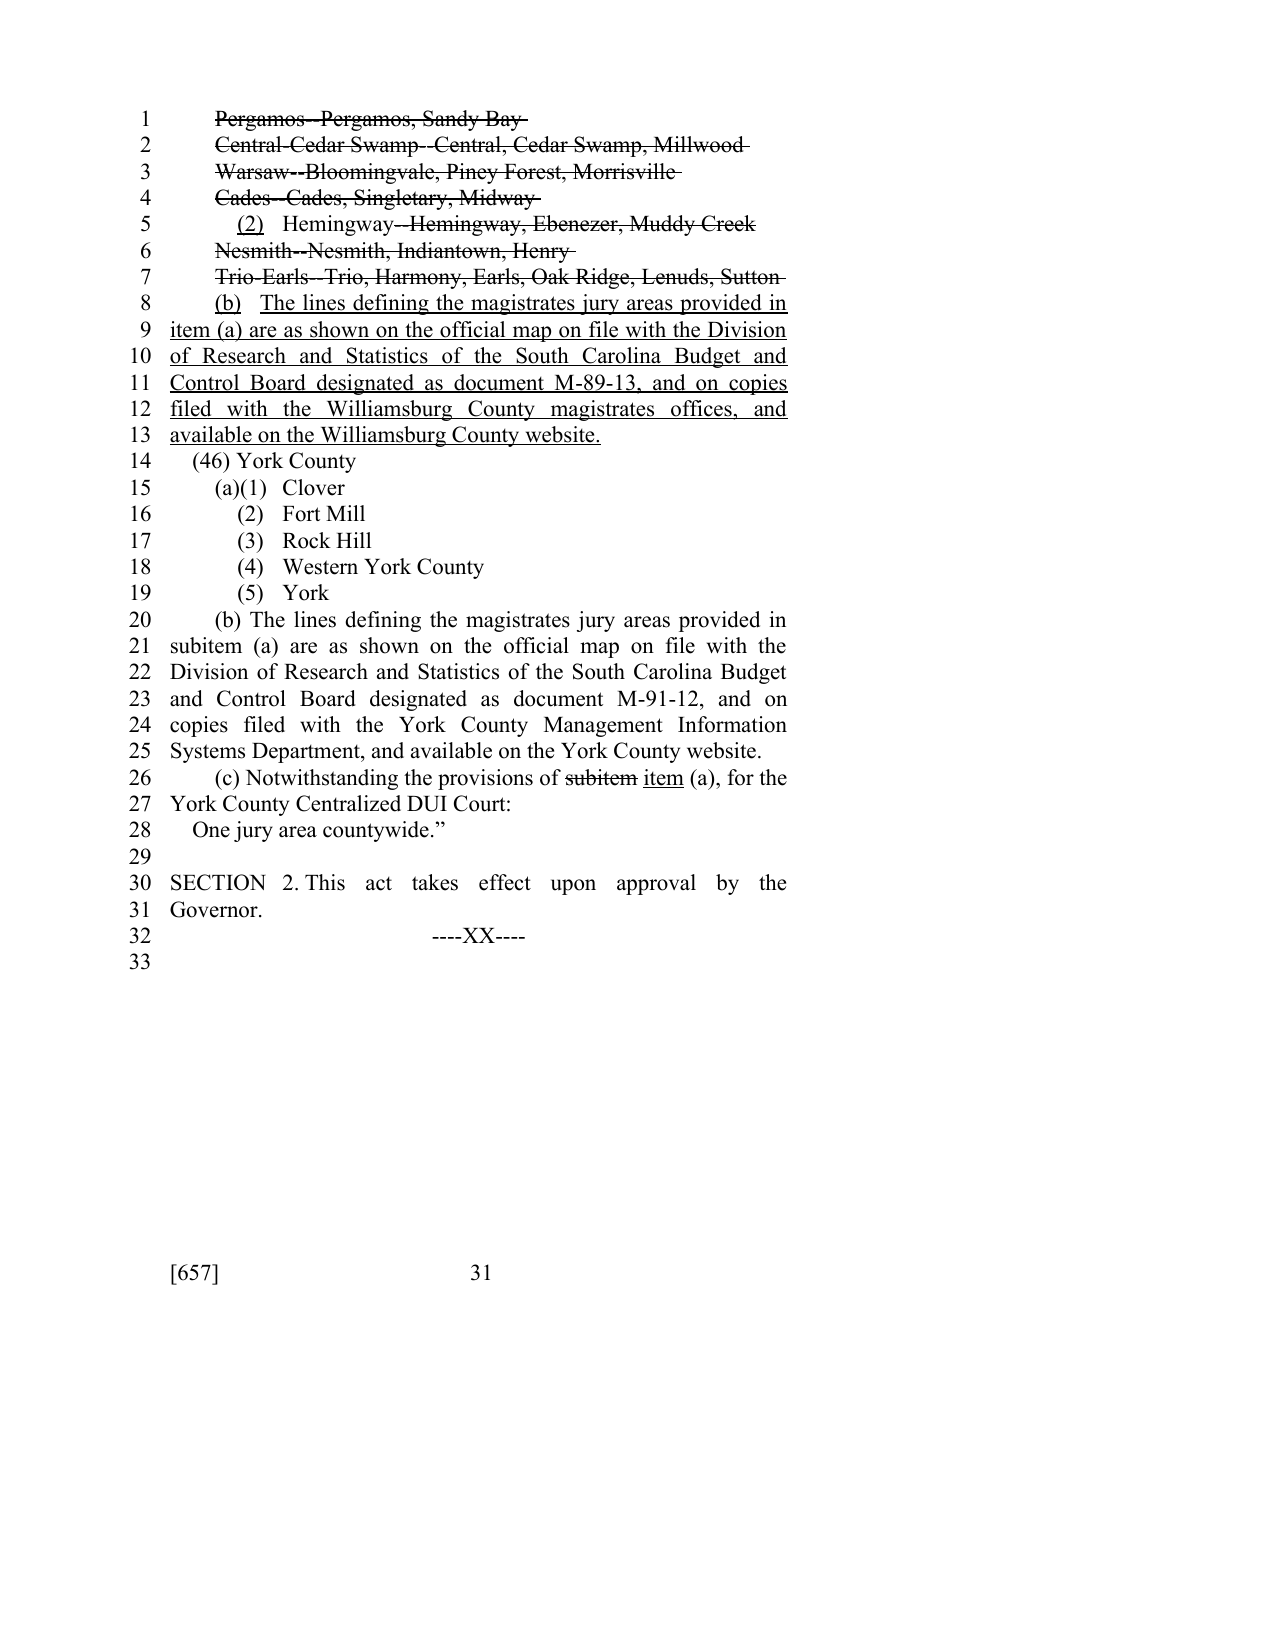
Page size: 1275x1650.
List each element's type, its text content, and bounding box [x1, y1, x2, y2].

text (a)(1) Clover [169, 474, 787, 500]
text Cades--Cades, Singletary, Midway [169, 184, 787, 210]
text ----XX---- [169, 922, 787, 948]
text Central-Cedar Swamp--Central, Cedar Swamp, Millwood [169, 131, 787, 158]
text Trio-Earls--Trio, Harmony, Earls, Oak Ridge, Lenuds, Sutton [169, 263, 787, 289]
text SECTION 2. This act takes effect upon approval by the Governor. [169, 869, 787, 922]
text Nesmith--Nesmith, Indiantown, Henry [169, 237, 787, 263]
text (4) Western York County [169, 553, 787, 579]
text (b) The lines defining the magistrates jury areas provided in item (a) are as shown on the official map on file with the Division of Research and Statistics of the South Carolina Budget and Control Board designated as document M-89-13, and on copies filed with the Williamsburg County magistrates offices, and available on the Williamsburg County website. [169, 289, 787, 339]
text (2) Hemingway--Hemingway, Ebenezer, Muddy Creek [169, 210, 787, 237]
text Warsaw--Bloomingvale, Piney Forest, Morrisville [169, 158, 787, 184]
text (3) Rock Hill [169, 527, 787, 553]
text (c) Notwithstanding the provisions of subitem item (a), for the York County Centralized DUI Court: [169, 764, 787, 817]
text (b) The lines defining the magistrates jury areas provided in subitem (a) are as shown on the official map on file with the Division of Research and Statistics of the South Carolina Budget and Control Board designated as document M-91-12, and on copies filed with the York County Management Information Systems Department, and available on the York County website. [169, 606, 787, 764]
text (2) Fort Mill [169, 500, 787, 527]
text (5) York [169, 579, 787, 606]
text One jury area countywide.” [169, 817, 787, 843]
text (46) York County [169, 448, 787, 474]
text Pergamos--Pergamos, Sandy Bay [169, 105, 787, 131]
